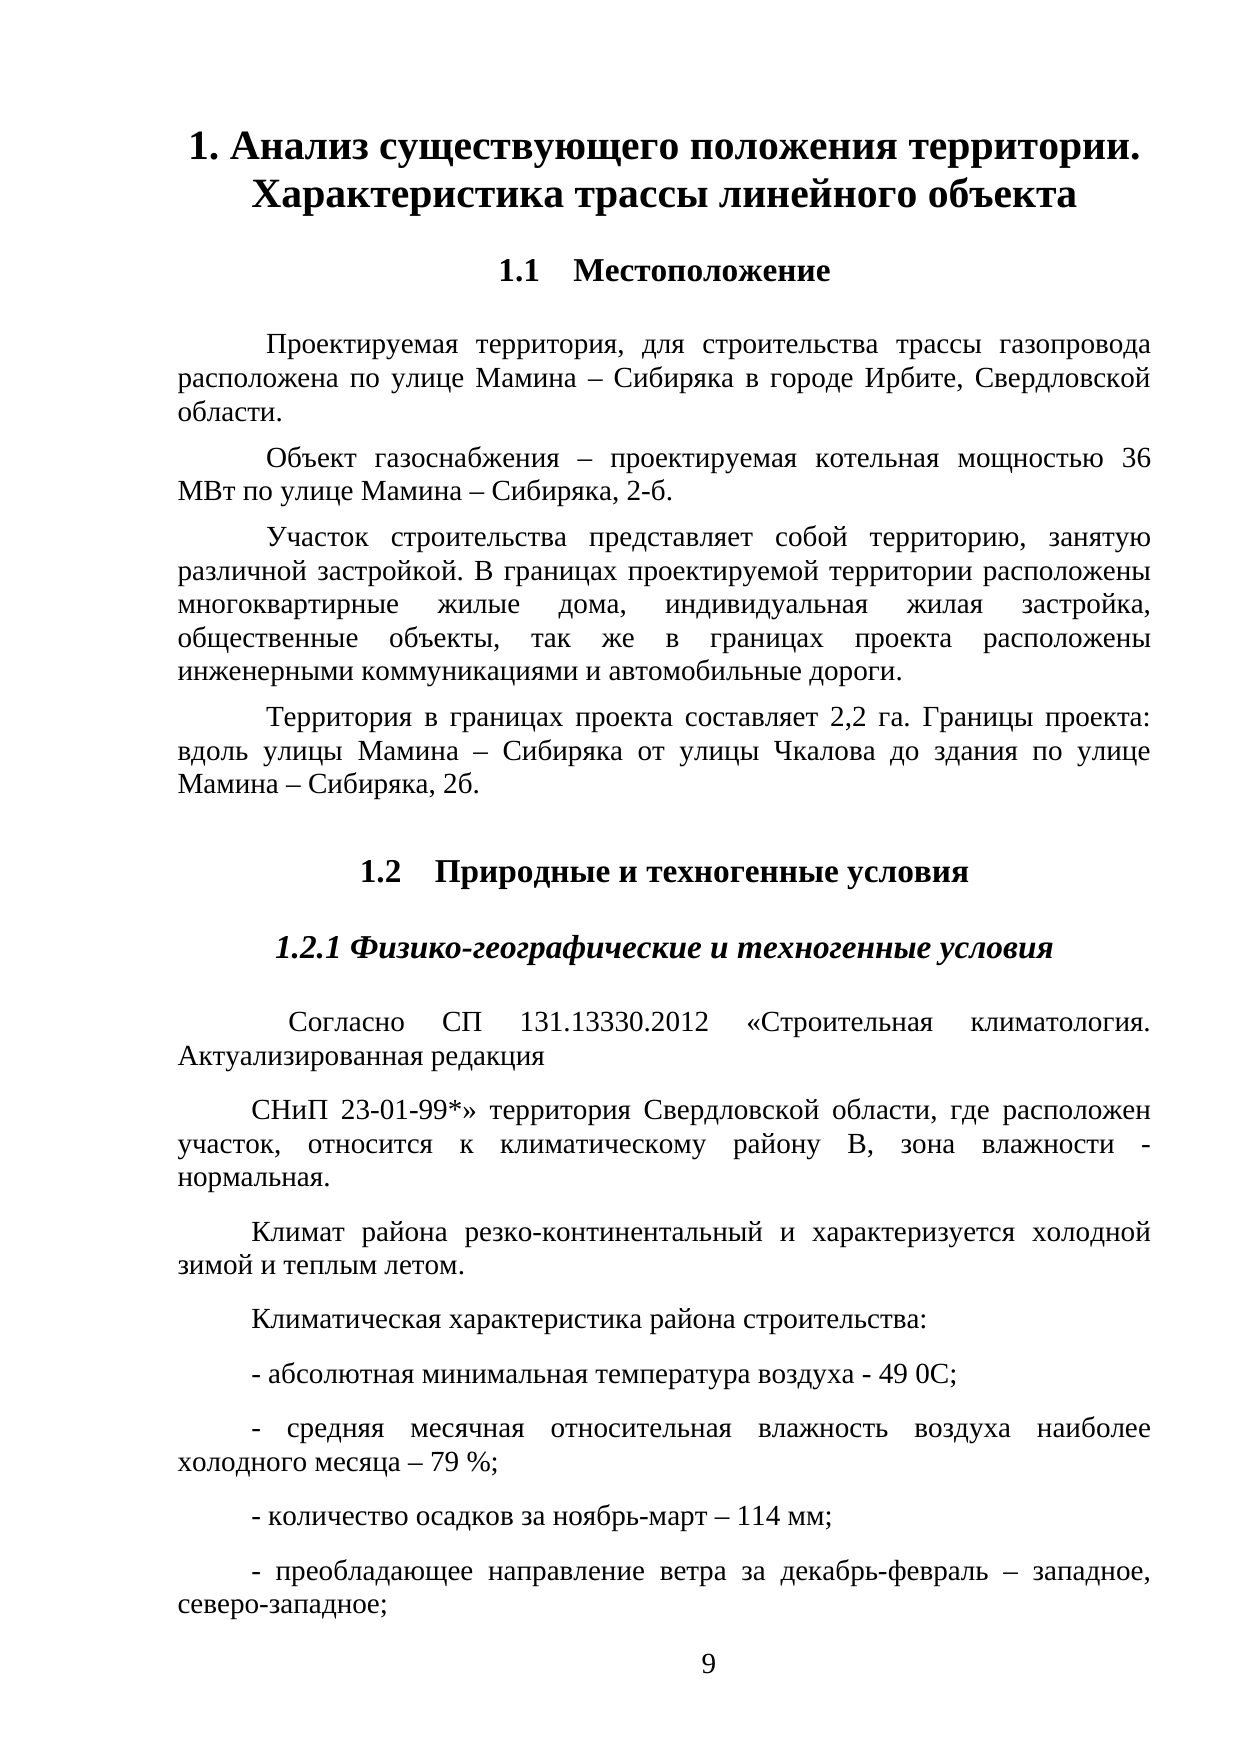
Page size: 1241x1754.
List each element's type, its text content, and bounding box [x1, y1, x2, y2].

text - преобладающее направление ветра за декабрь-февраль – западное, северо-западное; [177, 1553, 1152, 1620]
text 1. Анализ существующего положения территории. Характеристика трассы линейного объекта [177, 121, 1152, 216]
text Согласно СП 131.13330.2012 «Строительная климатология. Актуализированная редакция [177, 1004, 1152, 1071]
text Проектируемая территория, для строительства трассы газопровода расположена по улице Мамина – Сибиряка в городе Ирбите, Свердловской области. [177, 327, 1152, 427]
text Климатическая характеристика района строительства: [177, 1302, 1152, 1335]
text СНиП 23-01-99*» территория Свердловской области, где расположен участок, относится к климатическому району В, зона влажности - нормальная. [177, 1092, 1152, 1193]
text Участок строительства представляет собой территорию, занятую различной застройкой. В границах проектируемой территории расположены многоквартирные жилые дома, индивидуальная жилая застройка, общественные объекты, так же в границах проекта расположены инженерными коммуникациями и автомобильные дороги. [177, 519, 1152, 687]
text Климат района резко-континентальный и характеризуется холодной зимой и теплым летом. [177, 1214, 1152, 1281]
text Объект газоснабжения – проектируемая котельная мощностью 36 МВт по улице Мамина – Сибиряка, 2-б. [177, 440, 1152, 507]
list Физико-географические и техногенные условия [177, 928, 1152, 966]
text - абсолютная минимальная температура воздуха - 49 0С; [177, 1356, 1152, 1389]
list Местоположение [177, 250, 1152, 288]
text Территория в границах проекта составляет 2,2 га. Границы проекта: вдоль улицы Мамина – Сибиряка от улицы Чкалова до здания по улице Мамина – Сибиряка, 2б. [177, 699, 1152, 800]
list Природные и техногенные условия [177, 851, 1152, 889]
text - количество осадков за ноябрь-март – 114 мм; [177, 1498, 1152, 1532]
text - средняя месячная относительная влажность воздуха наиболее холодного месяца – 79 %; [177, 1410, 1152, 1477]
